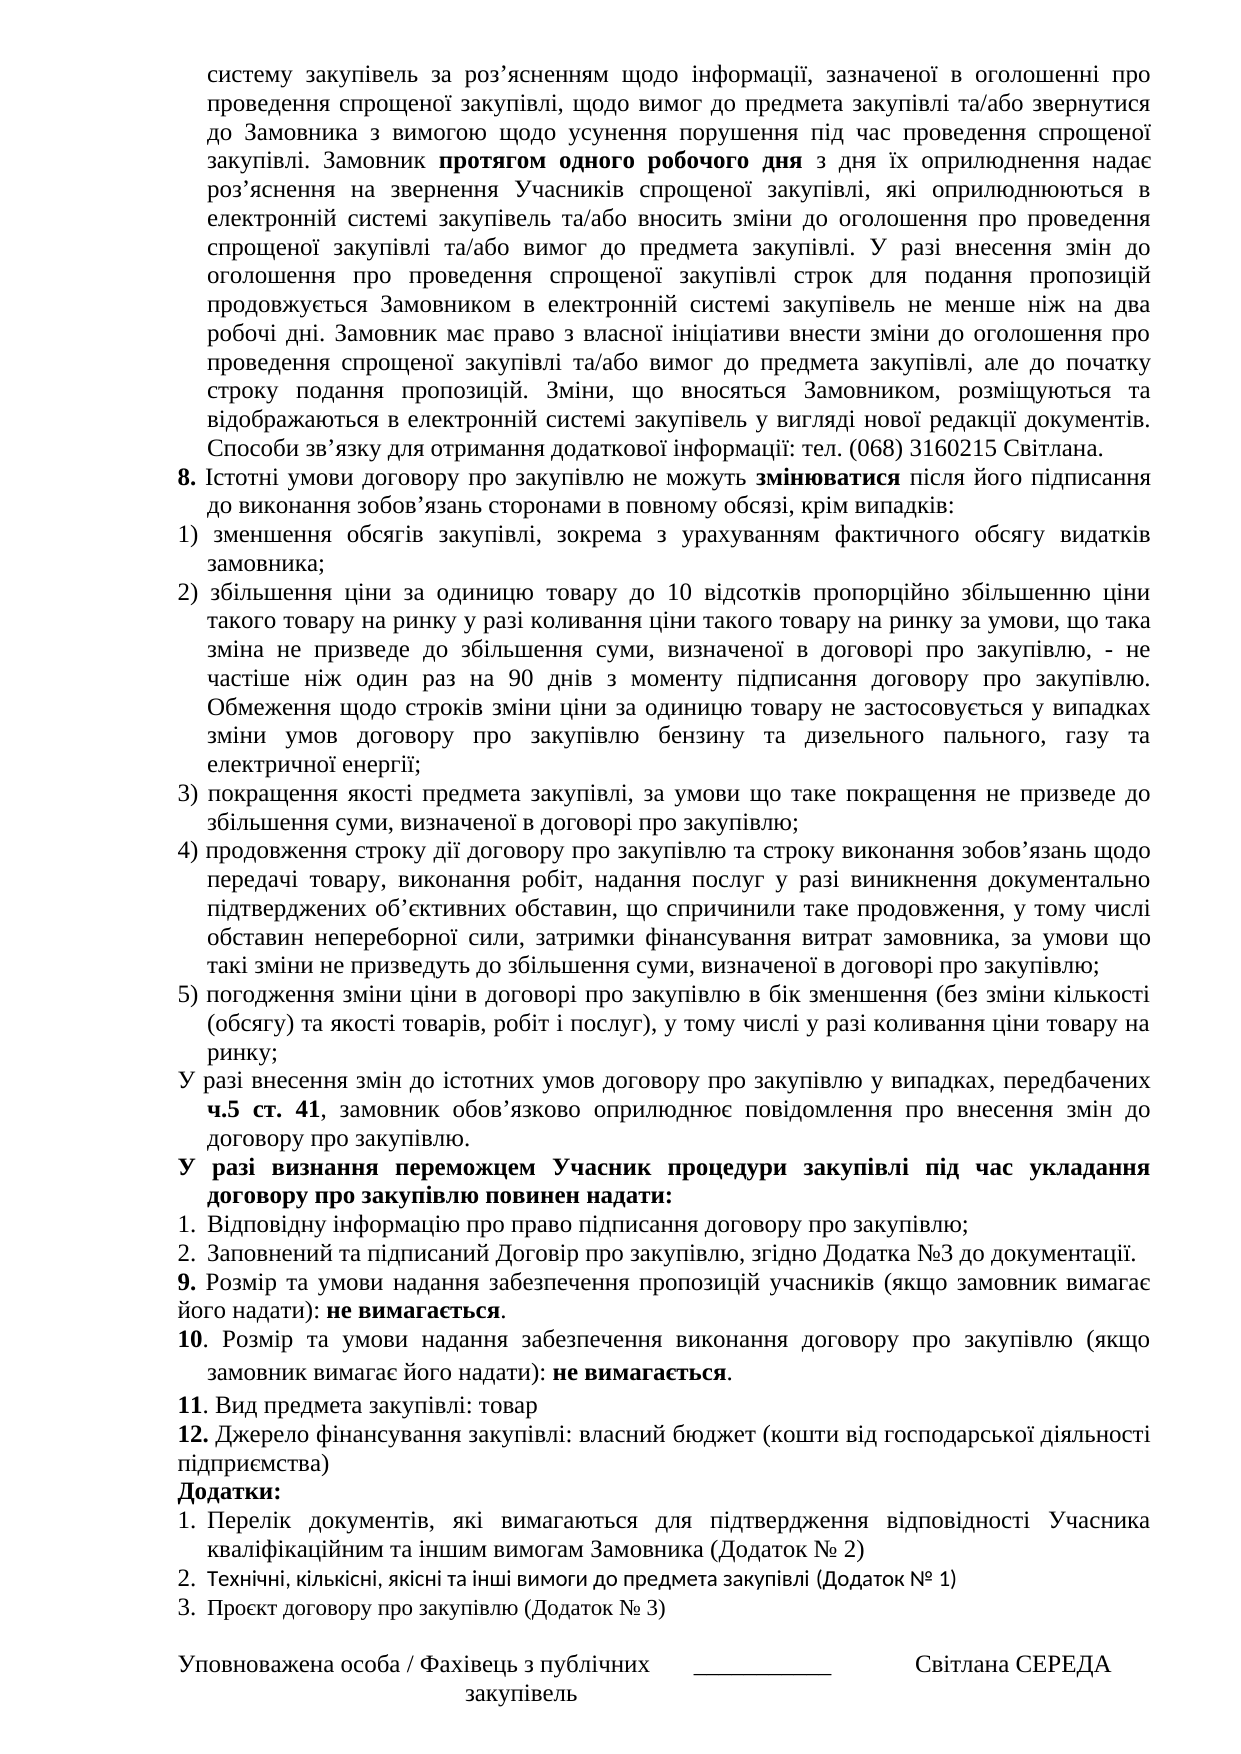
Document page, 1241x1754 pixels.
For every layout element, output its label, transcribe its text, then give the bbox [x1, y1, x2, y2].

text 12. Джерело фінансування закупівлі: власний бюджет (кошти від господарської діяльності підприємства) [177, 1419, 1152, 1476]
list Відповідну інформацію про право підписання договору про закупівлю; [177, 1209, 1152, 1238]
list Технічні, кількісні, якісні та інші вимоги до предмета закупівлі (Додаток № 1) [177, 1563, 1152, 1592]
text закупівель [177, 1678, 1152, 1707]
text 8. Істотні умови договору про закупівлю не можуть змінюватися після його підписання до виконання зобов’язань сторонами в повному обсязі, крім випадків: [177, 462, 1152, 519]
text 2) збільшення ціни за одиницю товару до 10 відсотків пропорційно збільшенню ціни такого товару на ринку у разі коливання ціни такого товару на ринку за умови, що така зміна не призведе до збільшення суми, визначеної в договорі про закупівлю, - не частіше ніж один раз на 90 днів з моменту підписання договору про закупівлю. Обмеження щодо строків зміни ціни за одиницю товару не застосовується у випадках зміни умов договору про закупівлю бензину та дизельного пального, газу та електричної енергії; [177, 577, 1152, 778]
text 1) зменшення обсягів закупівлі, зокрема з урахуванням фактичного обсягу видатків замовника; [177, 519, 1152, 577]
text У разі визнання переможцем Учасник процедури закупівлі під час укладання договору про закупівлю повинен надати: [177, 1152, 1152, 1209]
text 10. Розмір та умови надання забезпечення виконання договору про закупівлю (якщо замовник вимагає його надати): не вимагається. [177, 1324, 1152, 1386]
text 4) продовження строку дії договору про закупівлю та строку виконання зобов’язань щодо передачі товару, виконання робіт, надання послуг у разі виникнення документально підтверджених об’єктивних обставин, що спричинили таке продовження, у тому числі обставин непереборної сили, затримки фінансування витрат замовника, за умови що такі зміни не призведуть до збільшення суми, визначеної в договорі про закупівлю; [177, 835, 1152, 979]
text 9. Розмір та умови надання забезпечення пропозицій учасників (якщо замовник вимагає його надати): не вимагається. [177, 1267, 1152, 1324]
text Додатки: [177, 1476, 1152, 1505]
text 11. Вид предмета закупівлі: товар [177, 1390, 1152, 1419]
text У разі внесення змін до істотних умов договору про закупівлю у випадках, передбачених ч.5 ст. 41, замовник обов’язково оприлюднює повідомлення про внесення змін до договору про закупівлю. [177, 1065, 1152, 1152]
text Уповноважена особа / Фахівець з публічних ___________ Світлана СЕРЕДА [177, 1649, 1152, 1678]
text 5) погодження зміни ціни в договорі про закупівлю в бік зменшення (без зміни кількості (обсягу) та якості товарів, робіт і послуг), у тому числі у разі коливання ціни товару на ринку; [177, 979, 1152, 1065]
list Перелік документів, які вимагаються для підтвердження відповідності Учасника кваліфікаційним та іншим вимогам Замовника (Додаток № 2) [177, 1505, 1152, 1563]
list Проєкт договору про закупівлю (Додаток № 3) [177, 1592, 1152, 1620]
list Заповнений та підписаний Договір про закупівлю, згідно Додатка №3 до документації. [177, 1238, 1152, 1267]
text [177, 59, 1152, 462]
text 3) покращення якості предмета закупівлі, за умови що таке покращення не призведе до збільшення суми, визначеної в договорі про закупівлю; [177, 778, 1152, 835]
